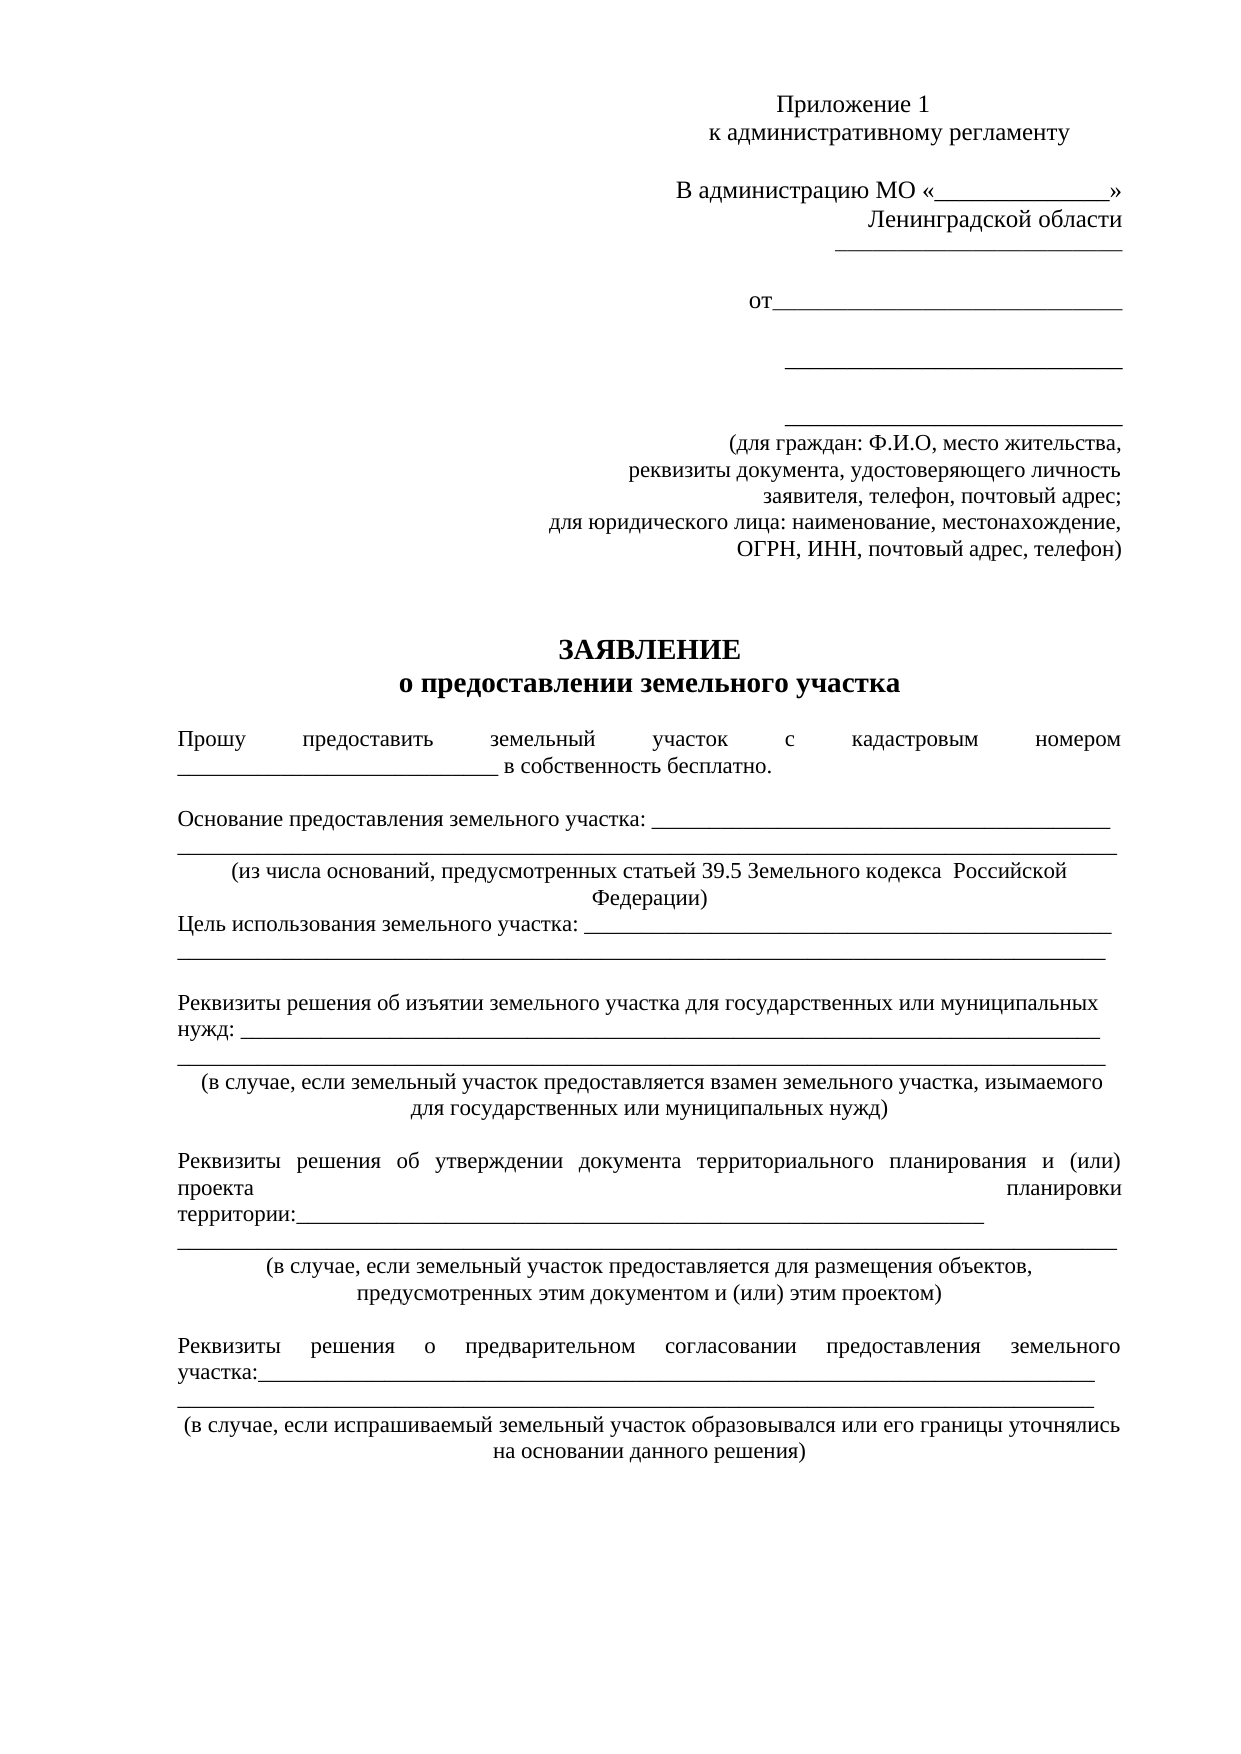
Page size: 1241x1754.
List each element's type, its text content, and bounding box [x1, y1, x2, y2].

text (в случае, если земельный участок предоставляется взамен земельного участка, изымаемого для государственных или муниципальных нужд) [177, 1068, 1122, 1121]
text Реквизиты решения о предварительном согласовании предоставления земельного участка:_________________________________________________________________________ [177, 1332, 1122, 1384]
text ___________________________ [177, 401, 1122, 429]
text (в случае, если испрашиваемый земельный участок образовывался или его границы уточнялись на основании данного решения) [177, 1411, 1122, 1463]
text Реквизиты решения об изъятии земельного участка для государственных или муниципальных нужд: ___________________________________________________________________________ [177, 989, 1122, 1042]
text Приложение 1 [702, 89, 1122, 117]
text (в случае, если земельный участок предоставляется для размещения объектов, предусмотренных этим документом и (или) этим проектом) [177, 1253, 1122, 1305]
text реквизиты документа, удостоверяющего личность [627, 456, 1122, 482]
text для юридического лица: наименование, местонахождение, [177, 508, 1122, 535]
text ___________________________ [177, 343, 1122, 372]
text от____________________________ [177, 285, 1122, 314]
text Прошу предоставить земельный участок с кадастровым номером ____________________________ в собственность бесплатно. [177, 726, 1122, 778]
text В администрацию МО «______________» [177, 175, 1122, 204]
text Ленинградской области [177, 204, 1122, 232]
text _______________________ [177, 232, 1122, 256]
text к административному регламенту [702, 117, 1122, 146]
text Основание предоставления земельного участка: ________________________________________ [177, 804, 1122, 831]
text __________________________________________________________________________________ [177, 1226, 1122, 1253]
text (из числа оснований, предусмотренных статьей 39.5 Земельного кодекса Российской Федерации) [177, 857, 1122, 910]
text Цель использования земельного участка: ______________________________________________ [177, 910, 1122, 936]
text заявителя, телефон, почтовый адрес; [177, 482, 1122, 508]
text Реквизиты решения об утверждении документа территориального планирования и (или) проекта планировки территории:____________________________________________________________ [177, 1147, 1122, 1226]
text ЗАЯВЛЕНИЕ [177, 632, 1122, 666]
text __________________________________________________________________________________ [177, 831, 1122, 857]
text о предоставлении земельного участка [177, 666, 1122, 699]
text ________________________________________________________________________________ [177, 1384, 1122, 1411]
text _________________________________________________________________________________ [177, 936, 1122, 963]
text ОГРН, ИНН, почтовый адрес, телефон) [177, 535, 1122, 561]
text (для граждан: Ф.И.О, место жительства, [177, 429, 1122, 456]
text _________________________________________________________________________________ [177, 1042, 1122, 1068]
